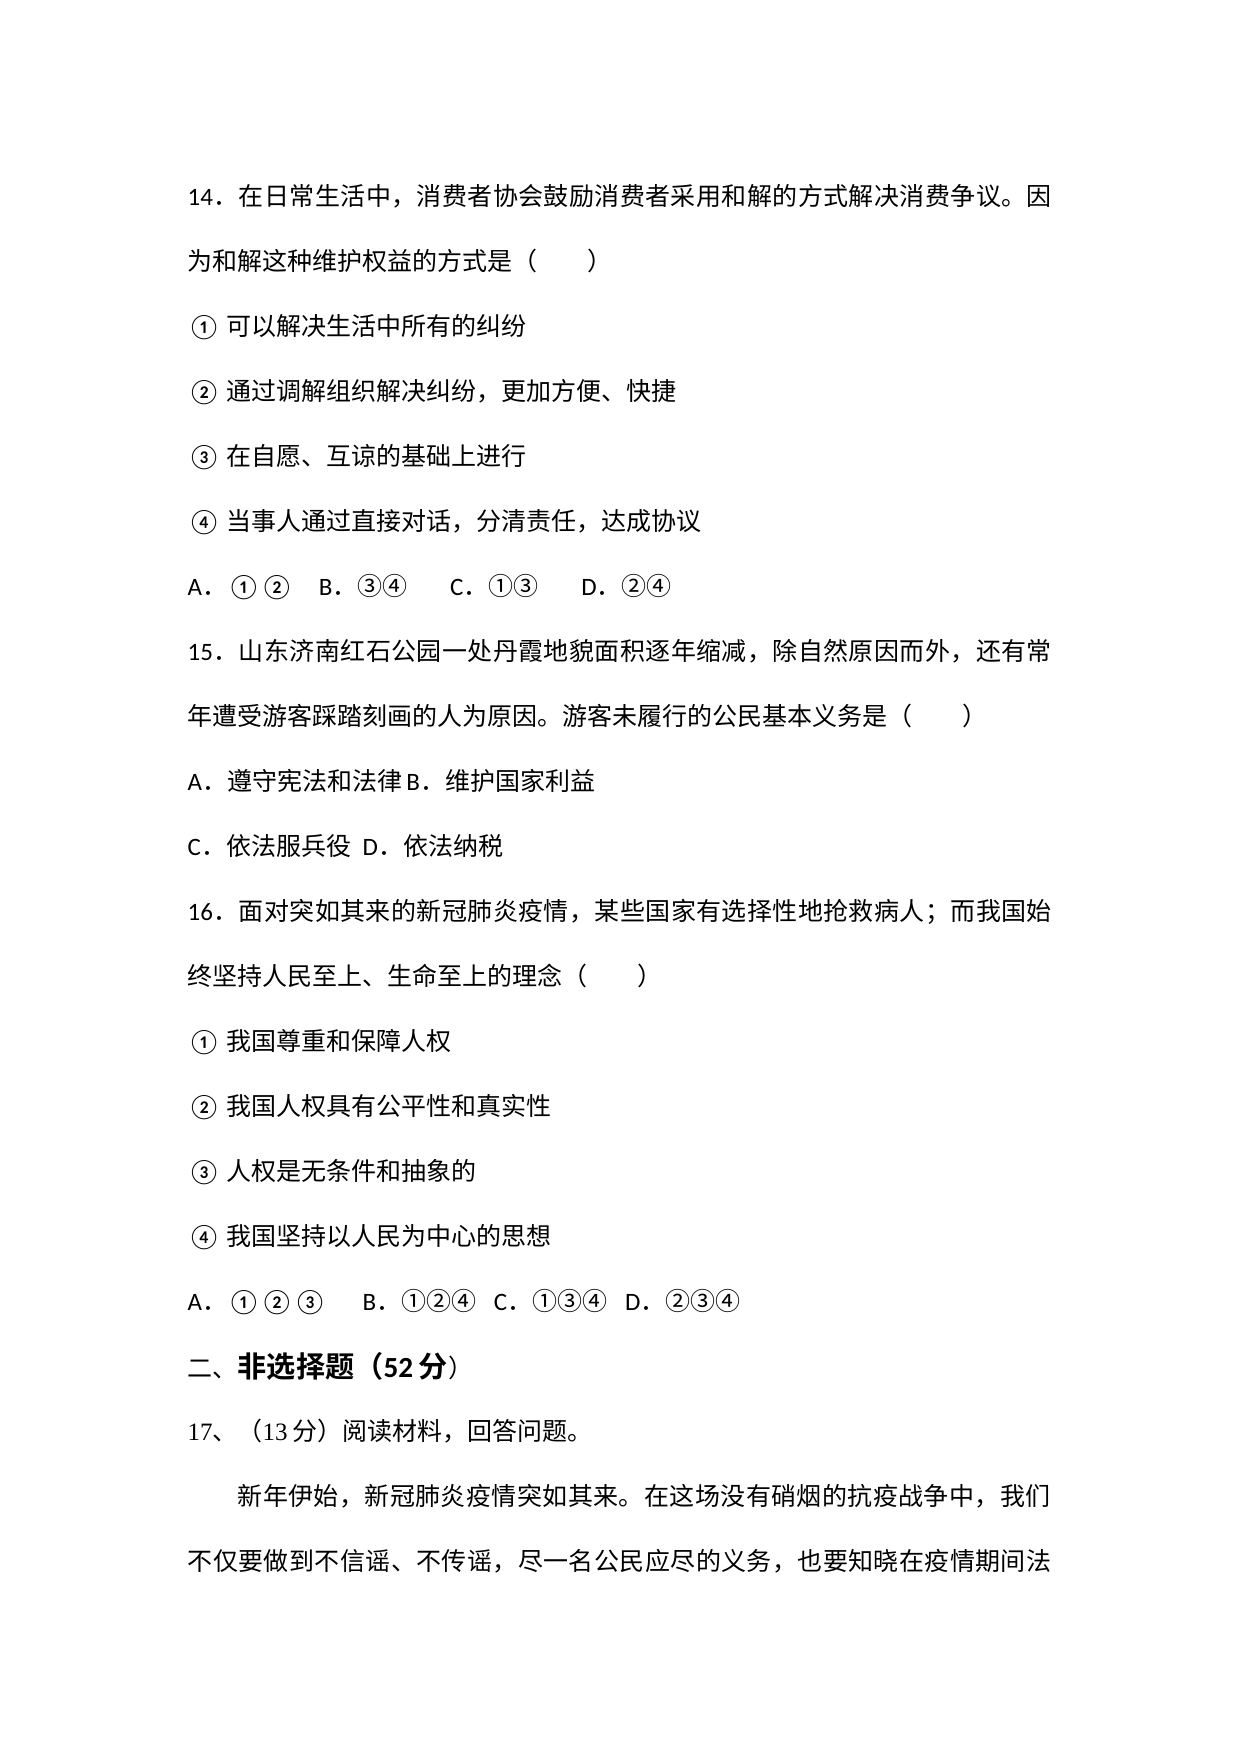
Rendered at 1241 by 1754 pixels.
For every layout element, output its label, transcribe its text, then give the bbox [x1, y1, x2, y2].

list 非选择题（52分） [187, 1332, 1053, 1397]
list A．遵守宪法和法律 B．维护国家利益 [187, 747, 1053, 812]
list ③人权是无条件和抽象的 [187, 1137, 1053, 1202]
list 15．山东济南红石公园一处丹霞地貌面积逐年缩减，除自然原因而外，还有常年遭受游客踩踏刻画的人为原因。游客未履行的公民基本义务是（ ） [187, 617, 1053, 747]
list ④我国坚持以人民为中心的思想 [187, 1202, 1053, 1267]
list ①②③ B．①②④ C．①③④ D．②③④ [187, 1267, 1053, 1332]
list ①可以解决生活中所有的纠纷 [187, 292, 1053, 357]
list ④当事人通过直接对话，分清责任，达成协议 [187, 487, 1053, 552]
list ①我国尊重和保障人权 [187, 1007, 1053, 1072]
list ②我国人权具有公平性和真实性 [187, 1072, 1053, 1137]
text 17、（13分）阅读材料，回答问题。 [187, 1397, 1053, 1462]
list ②通过调解组织解决纠纷，更加方便、快捷 [187, 357, 1053, 422]
list ①② B．③④ C．①③ D．②④ [187, 552, 1053, 617]
list 16．面对突如其来的新冠肺炎疫情，某些国家有选择性地抢救病人；而我国始终坚持人民至上、生命至上的理念（ ） [187, 877, 1053, 1007]
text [187, 1462, 1053, 1592]
list 14．在日常生活中，消费者协会鼓励消费者采用和解的方式解决消费争议。因为和解这种维护权益的方式是（ ） [187, 162, 1053, 292]
list ③在自愿、互谅的基础上进行 [187, 422, 1053, 487]
list C．依法服兵役 D．依法纳税 [187, 812, 1053, 877]
